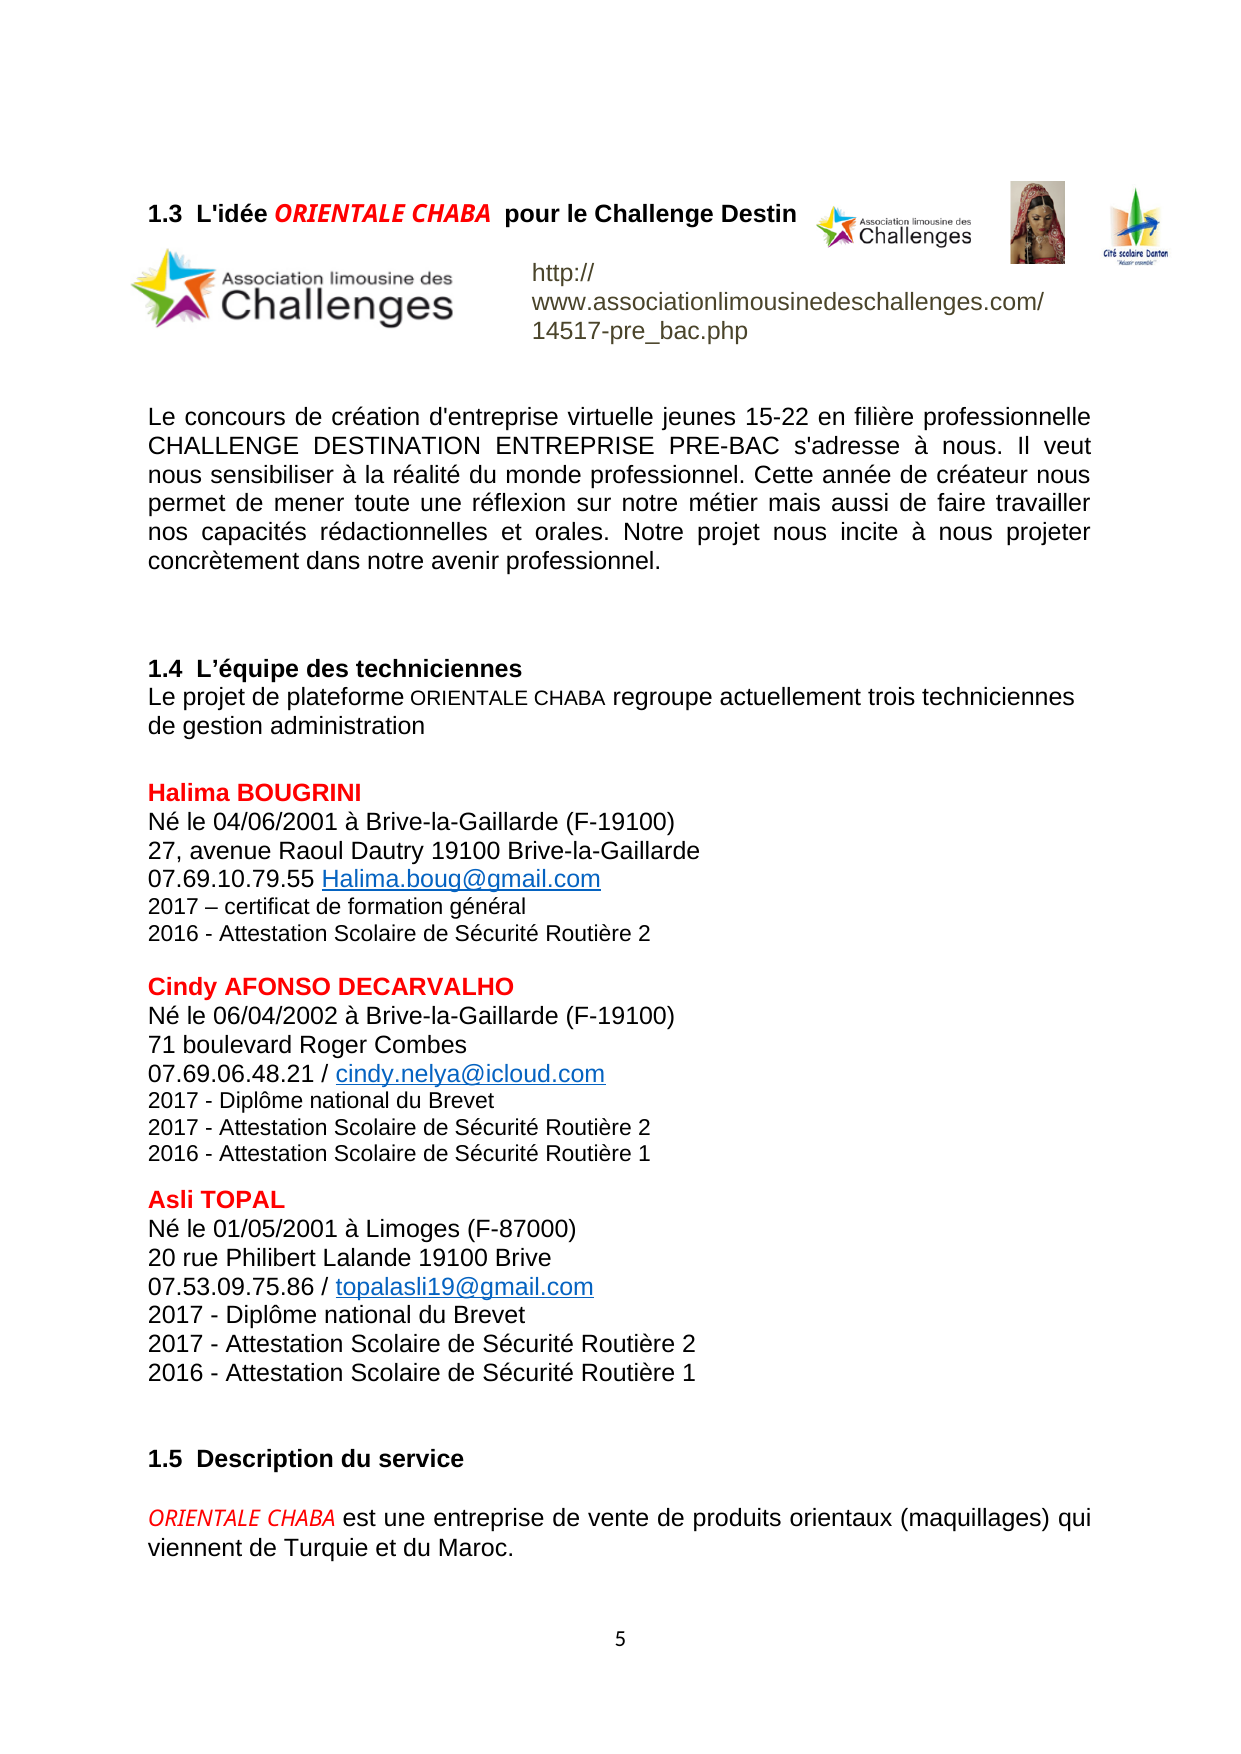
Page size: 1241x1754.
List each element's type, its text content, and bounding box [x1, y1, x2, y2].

text Né le 06/04/2002 à Brive-la-Gaillarde (F-19100) [148, 1001, 1093, 1030]
text 2016 - Attestation Scolaire de Sécurité Routière 1 [148, 1140, 1093, 1166]
text Le projet de plateforme ORIENTALE CHABA regroupe actuellement trois techniciennes de gestion administration [148, 682, 1093, 740]
text Né le 04/06/2001 à Brive-la-Gaillarde (F-19100) [148, 807, 1093, 836]
text 07.69.06.48.21 / cindy.nelya@icloud.com [148, 1058, 1093, 1087]
text 2017 - Attestation Scolaire de Sécurité Routière 2 [148, 1329, 1093, 1358]
text Halima BOUGRINI [148, 778, 1093, 807]
text 2017 – certificat de formation général [148, 893, 1093, 919]
picture [813, 173, 1182, 280]
text 07.53.09.75.86 / topalasli19@gmail.com [148, 1272, 1093, 1301]
text 07.69.10.79.55 Halima.boug@gmail.com [148, 864, 1093, 893]
text 2017 - Diplôme national du Brevet [148, 1087, 1093, 1114]
text 2016 - Attestation Scolaire de Sécurité Routière 2 [148, 919, 1093, 946]
text 20 rue Philibert Lalande 19100 Brive [148, 1243, 1093, 1272]
text Le concours de création d'entreprise virtuelle jeunes 15-22 en filière professionnelle CHALLENGE DESTINATION ENTREPRISE PRE-BAC s'adresse à nous. Il veut nous sensibiliser à la réalité du monde professionnel. Cette année de créateur nous permet de mener toute une réflexion sur notre métier mais aussi de faire travailler nos capacités rédactionnelles et orales. Notre projet nous incite à nous projeter concrètement dans notre avenir professionnel. [148, 402, 1093, 574]
picture [121, 244, 477, 336]
text 27, avenue Raoul Dautry 19100 Brive-la-Gaillarde [148, 836, 1093, 864]
text http://www.associationlimousinedeschallenges.com/14517-pre_bac.php [532, 258, 1093, 344]
text 71 boulevard Roger Combes [148, 1030, 1093, 1058]
text Né le 01/05/2001 à Limoges (F-87000) [148, 1214, 1093, 1243]
text 1.4 L’équipe des techniciennes [148, 654, 1093, 682]
text 2017 - Attestation Scolaire de Sécurité Routière 2 [148, 1114, 1093, 1140]
text 2016 - Attestation Scolaire de Sécurité Routière 1 [148, 1358, 1093, 1387]
text ORIENTALE CHABA est une entreprise de vente de produits orientaux (maquillages) qui viennent de Turquie et du Maroc. [148, 1502, 1093, 1562]
text 2017 - Diplôme national du Brevet [148, 1301, 1093, 1329]
text Cindy AFONSO DECARVALHO [148, 972, 1093, 1001]
text 1.5 Description du service [148, 1444, 1093, 1473]
text Asli TOPAL [148, 1186, 1093, 1214]
text 1.3 L'idée ORIENTALE CHABA pour le Challenge Destination Entreprise [148, 196, 797, 229]
